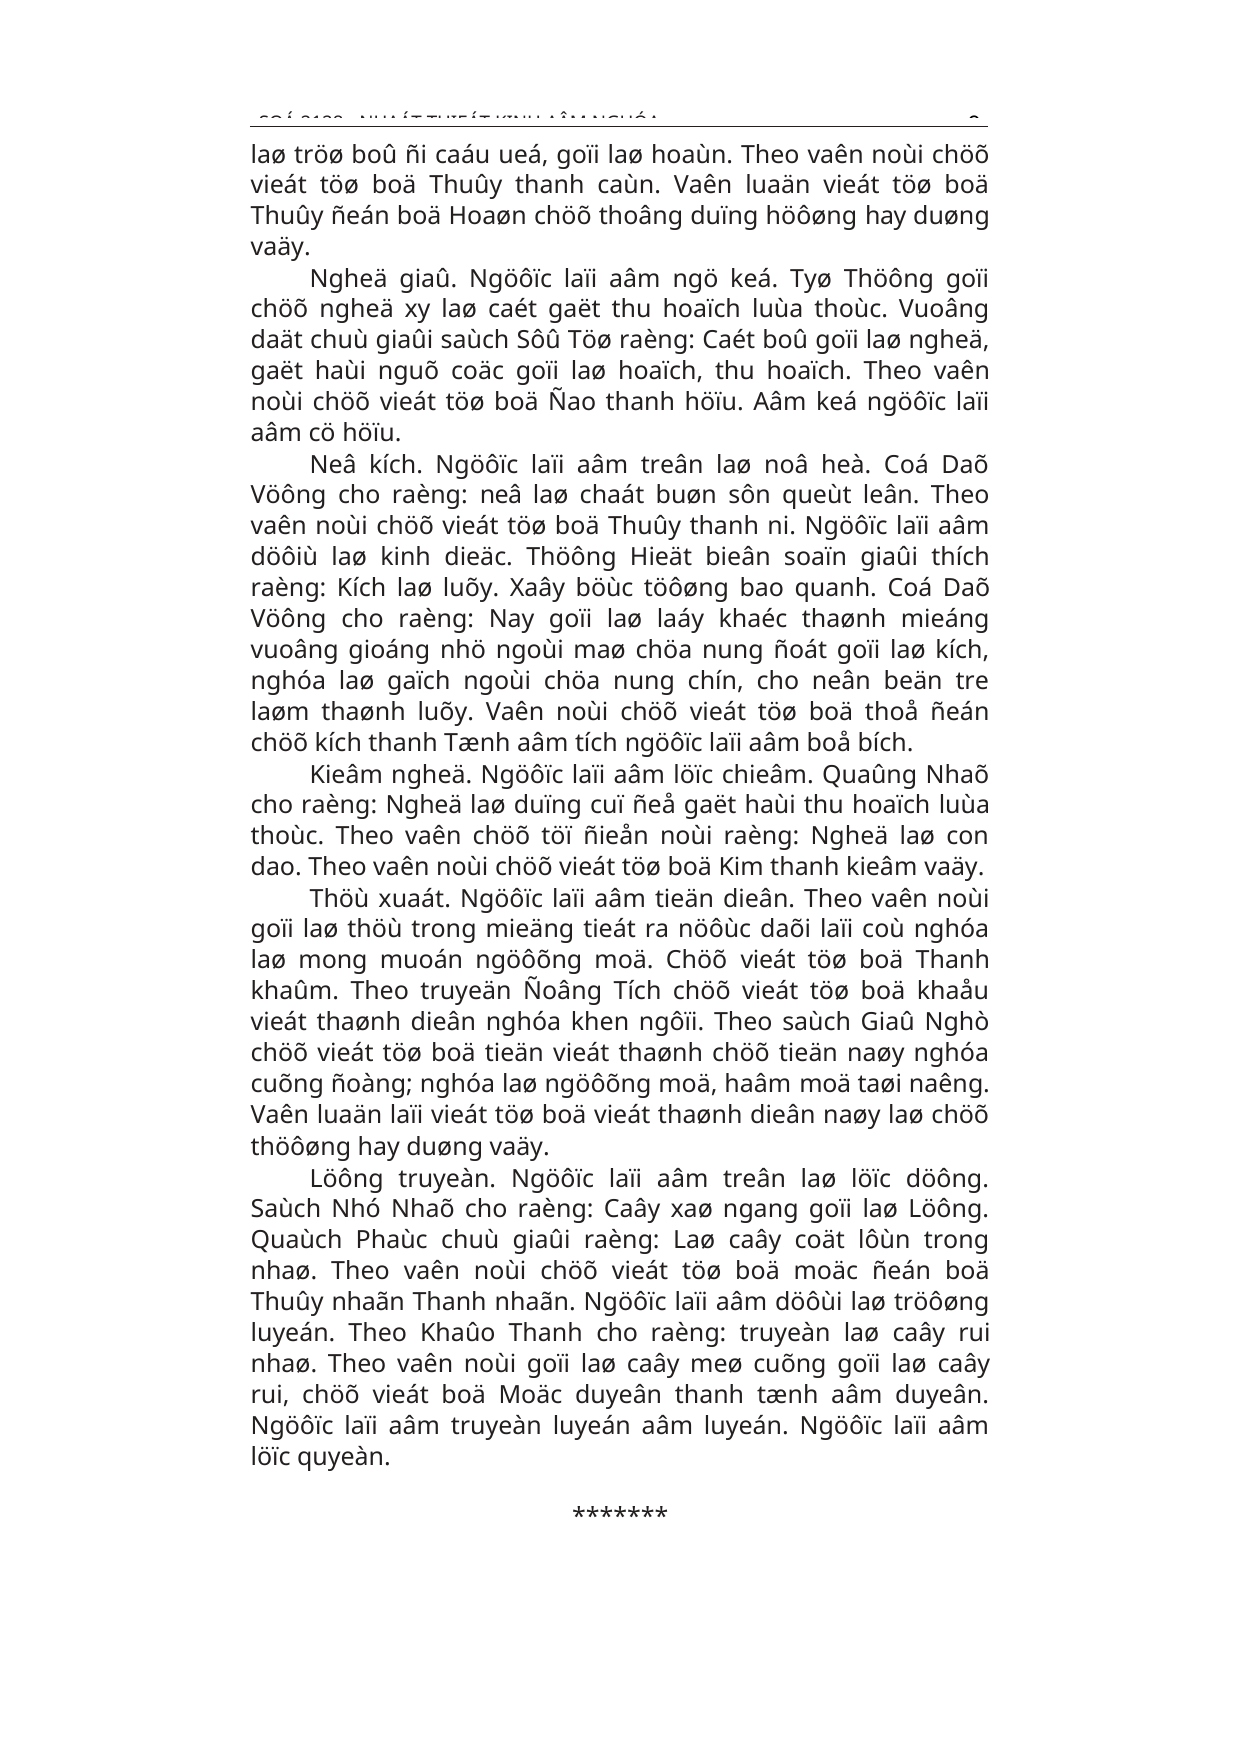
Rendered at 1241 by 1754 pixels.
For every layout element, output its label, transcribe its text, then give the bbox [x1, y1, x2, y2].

text laø tröø boû ñi caáu ueá, goïi laø hoaùn. Theo vaên noùi chöõ vieát töø boä Thuûy thanh caùn. Vaên luaän vieát töø boä Thuûy ñeán boä Hoaøn chöõ thoâng duïng höôøng hay duøng vaäy. [250, 138, 990, 262]
text Kieâm ngheä. Ngöôïc laïi aâm löïc chieâm. Quaûng Nhaõ cho raèng: Ngheä laø duïng cuï ñeå gaët haùi thu hoaïch luùa thoùc. Theo vaên chöõ töï ñieån noùi raèng: Ngheä laø con dao. Theo vaên noùi chöõ vieát töø boä Kim thanh kieâm vaäy. [250, 759, 990, 883]
text Neâ kích. Ngöôïc laïi aâm treân laø noâ heà. Coá Daõ Vöông cho raèng: neâ laø chaát buøn sôn queùt leân. Theo vaên noùi chöõ vieát töø boä Thuûy thanh ni. Ngöôïc laïi aâm döôiù laø kinh dieäc. Thöông Hieät bieân soaïn giaûi thích raèng: Kích laø luõy. Xaây böùc töôøng bao quanh. Coá Daõ Vöông cho raèng: Nay goïi laø laáy khaéc thaønh mieáng vuoâng gioáng nhö ngoùi maø chöa nung ñoát goïi laø kích, nghóa laø gaïch ngoùi chöa nung chín, cho neân beän tre laøm thaønh luõy. Vaên noùi chöõ vieát töø boä thoå ñeán chöõ kích thanh Tænh aâm tích ngöôïc laïi aâm boå bích. [250, 449, 990, 759]
text Ngheä giaû. Ngöôïc laïi aâm ngö keá. Tyø Thöông goïi chöõ ngheä xy laø caét gaët thu hoaïch luùa thoùc. Vuoâng daät chuù giaûi saùch Sôû Töø raèng: Caét boû goïi laø ngheä, gaët haùi nguõ coäc goïi laø hoaïch, thu hoaïch. Theo vaên noùi chöõ vieát töø boä Ñao thanh höïu. Aâm keá ngöôïc laïi aâm cö höïu. [250, 262, 990, 449]
text ******* [270, 1498, 970, 1532]
text Thöù xuaát. Ngöôïc laïi aâm tieän dieân. Theo vaên noùi goïi laø thöù trong mieäng tieát ra nöôùc daõi laïi coù nghóa laø mong muoán ngöôõng moä. Chöõ vieát töø boä Thanh khaûm. Theo truyeän Ñoâng Tích chöõ vieát töø boä khaåu vieát thaønh dieân nghóa khen ngôïi. Theo saùch Giaû Nghò chöõ vieát töø boä tieän vieát thaønh chöõ tieän naøy nghóa cuõng ñoàng; nghóa laø ngöôõng moä, haâm moä taøi naêng. Vaên luaän laïi vieát töø boä vieát thaønh dieân naøy laø chöõ thöôøng hay duøng vaäy. [250, 883, 990, 1162]
text Löông truyeàn. Ngöôïc laïi aâm treân laø löïc döông. Saùch Nhó Nhaõ cho raèng: Caây xaø ngang goïi laø Löông. Quaùch Phaùc chuù giaûi raèng: Laø caây coät lôùn trong nhaø. Theo vaên noùi chöõ vieát töø boä moäc ñeán boä Thuûy nhaãn Thanh nhaãn. Ngöôïc laïi aâm döôùi laø tröôøng luyeán. Theo Khaûo Thanh cho raèng: truyeàn laø caây rui nhaø. Theo vaên noùi goïi laø caây meø cuõng goïi laø caây rui, chöõ vieát boä Moäc duyeân thanh tænh aâm duyeân. Ngöôïc laïi aâm truyeàn luyeán aâm luyeán. Ngöôïc laïi aâm löïc quyeàn. [250, 1162, 990, 1473]
